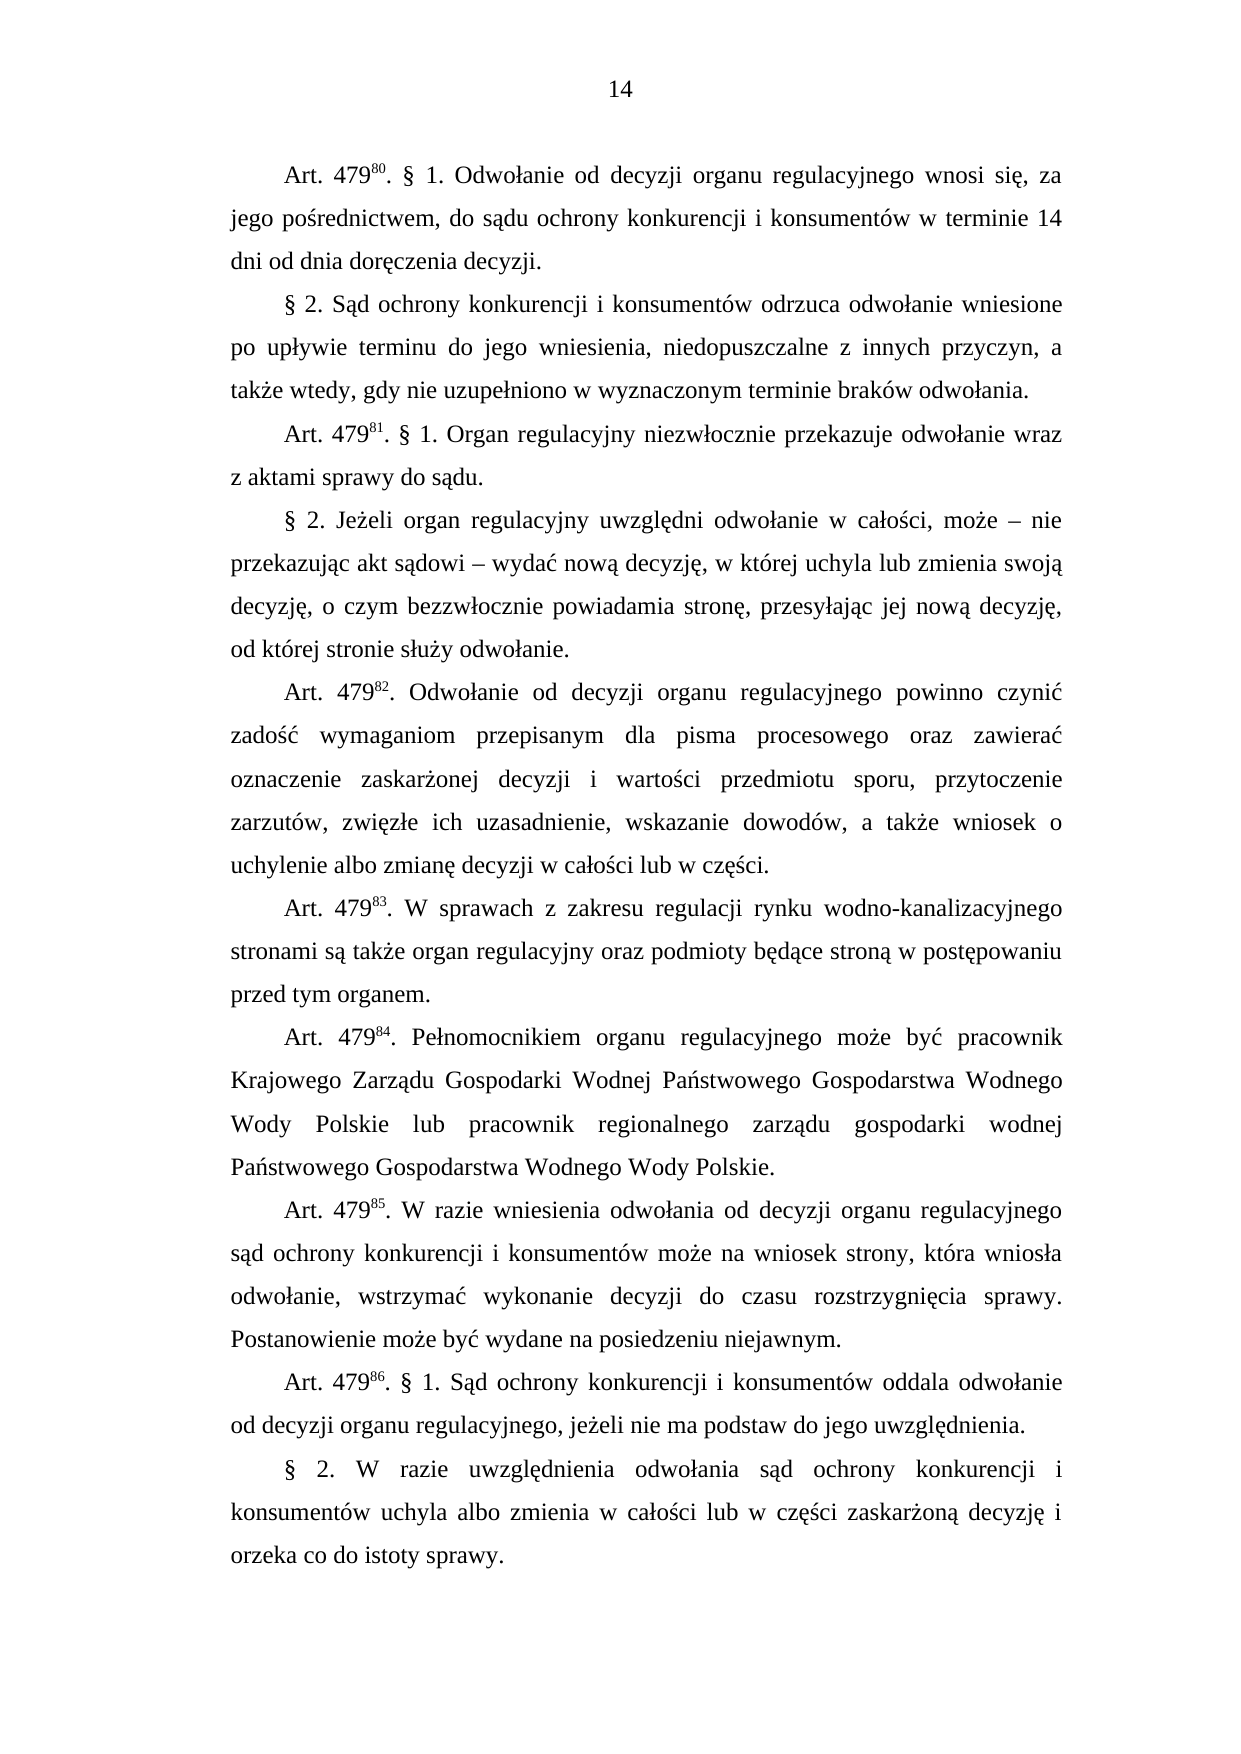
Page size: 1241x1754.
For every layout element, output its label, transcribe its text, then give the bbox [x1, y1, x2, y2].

text Art. 47981. § 1. Organ regulacyjny niezwłocznie przekazuje odwołanie wraz z aktami sprawy do sądu. [230, 419, 1063, 491]
text Art. 47983. W sprawach z zakresu regulacji rynku wodno-kanalizacyjnego stronami są także organ regulacyjny oraz podmioty będące stroną w postępowaniu przed tym organem. [230, 893, 1063, 1008]
text Art. 47985. W razie wniesienia odwołania od decyzji organu regulacyjnego sąd ochrony konkurencji i konsumentów może na wniosek strony, która wniosła odwołanie, wstrzymać wykonanie decyzji do czasu rozstrzygnięcia sprawy. Postanowienie może być wydane na posiedzeniu niejawnym. [230, 1195, 1063, 1353]
text § 2. W razie uwzględnienia odwołania sąd ochrony konkurencji i konsumentów uchyla albo zmienia w całości lub w części zaskarżoną decyzję i orzeka co do istoty sprawy. [230, 1454, 1063, 1569]
text § 2. Jeżeli organ regulacyjny uwzględni odwołanie w całości, może – nie przekazując akt sądowi – wydać nową decyzję, w której uchyla lub zmienia swoją decyzję, o czym bezzwłocznie powiadamia stronę, przesyłając jej nową decyzję, od której stronie służy odwołanie. [230, 505, 1063, 663]
text Art. 47982. Odwołanie od decyzji organu regulacyjnego powinno czynić zadość wymaganiom przepisanym dla pisma procesowego oraz zawierać oznaczenie zaskarżonej decyzji i wartości przedmiotu sporu, przytoczenie zarzutów, zwięzłe ich uzasadnienie, wskazanie dowodów, a także wniosek o uchylenie albo zmianę decyzji w całości lub w części. [230, 677, 1063, 879]
text § 2. Sąd ochrony konkurencji i konsumentów odrzuca odwołanie wniesione po upływie terminu do jego wniesienia, niedopuszczalne z innych przyczyn, a także wtedy, gdy nie uzupełniono w wyznaczonym terminie braków odwołania. [230, 289, 1063, 404]
text Art. 47984. Pełnomocnikiem organu regulacyjnego może być pracownik Krajowego Zarządu Gospodarki Wodnej Państwowego Gospodarstwa Wodnego Wody Polskie lub pracownik regionalnego zarządu gospodarki wodnej Państwowego Gospodarstwa Wodnego Wody Polskie. [230, 1022, 1063, 1181]
text Art. 47980. § 1. Odwołanie od decyzji organu regulacyjnego wnosi się, za jego pośrednictwem, do sądu ochrony konkurencji i konsumentów w terminie 14 dni od dnia doręczenia decyzji. [230, 160, 1063, 275]
text Art. 47986. § 1. Sąd ochrony konkurencji i konsumentów oddala odwołanie od decyzji organu regulacyjnego, jeżeli nie ma podstaw do jego uwzględnienia. [230, 1367, 1063, 1439]
